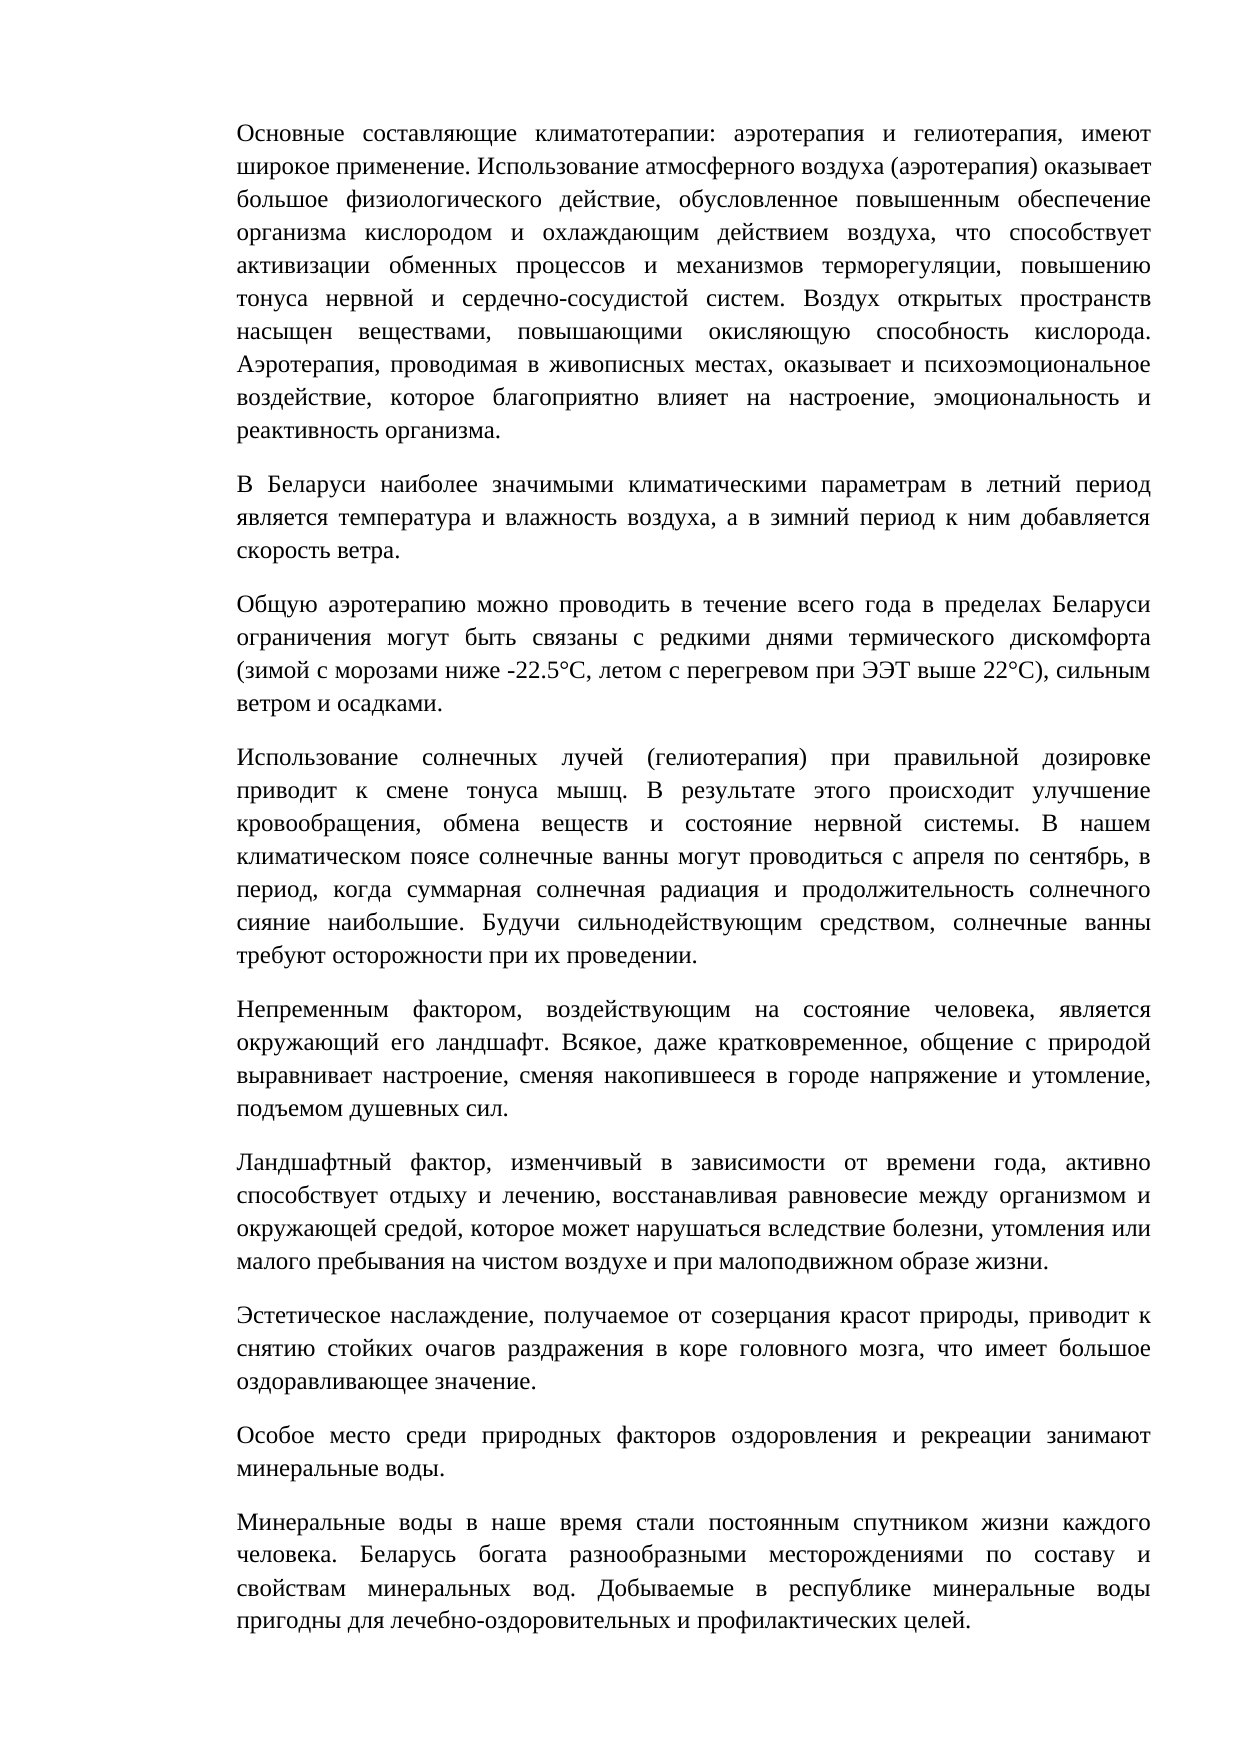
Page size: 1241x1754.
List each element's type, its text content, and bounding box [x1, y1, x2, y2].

text Основные составляющие климатотерапии: аэротерапия и гелиотерапия, имеют широкое применение. Использование атмосферного воздуха (аэротерапия) оказывает большое физиологического действие, обусловленное повышенным обеспечение организма кислородом и охлаждающим действием воздуха, что способствует активизации обменных процессов и механизмов терморегуляции, повышению тонуса нервной и сердечно-сосудистой систем. Воздух открытых пространств насыщен веществами, повышающими окисляющую способность кислорода. Аэротерапия, проводимая в живописных местах, оказывает и психоэмоциональное воздействие, которое благоприятно влияет на настроение, эмоциональность и реактивность организма. [236, 118, 1152, 444]
text Особое место среди природных факторов оздоровления и рекреации занимают минеральные воды. [236, 1420, 1152, 1481]
text Эстетическое наслаждение, получаемое от созерцания красот природы, приводит к снятию стойких очагов раздражения в коре головного мозга, что имеет большое оздоравливающее значение. [236, 1300, 1152, 1394]
text Использование солнечных лучей (гелиотерапия) при правильной дозировке приводит к смене тонуса мышц. В результате этого происходит улучшение кровообращения, обмена веществ и состояние нервной системы. В нашем климатическом поясе солнечные ванны могут проводиться с апреля по сентябрь, в период, когда суммарная солнечная радиация и продолжительность солнечного сияние наибольшие. Будучи сильнодействующим средством, солнечные ванны требуют осторожности при их проведении. [236, 742, 1152, 969]
text В Беларуси наиболее значимыми климатическими параметрам в летний период является температура и влажность воздуха, а в зимний период к ним добавляется скорость ветра. [236, 469, 1152, 564]
text Минеральные воды в наше время стали постоянным спутником жизни каждого человека. Беларусь богата разнообразными месторождениями по составу и свойствам минеральных вод. Добываемые в республике минеральные воды пригодны для лечебно-оздоровительных и профилактических целей. [236, 1507, 1152, 1634]
text Ландшафтный фактор, изменчивый в зависимости от времени года, активно способствует отдыху и лечению, восстанавливая равновесие между организмом и окружающей средой, которое может нарушаться вследствие болезни, утомления или малого пребывания на чистом воздухе и при малоподвижном образе жизни. [236, 1147, 1152, 1275]
text Общую аэротерапию можно проводить в течение всего года в пределах Беларуси ограничения могут быть связаны с редкими днями термического дискомфорта (зимой с морозами ниже -22.5°С, летом с перегревом при ЭЭТ выше 22°С), сильным ветром и осадками. [236, 589, 1152, 717]
text Непременным фактором, воздействующим на состояние человека, является окружающий его ландшафт. Всякое, даже кратковременное, общение с природой выравнивает настроение, сменяя накопившееся в городе напряжение и утомление, подъемом душевных сил. [236, 994, 1152, 1122]
